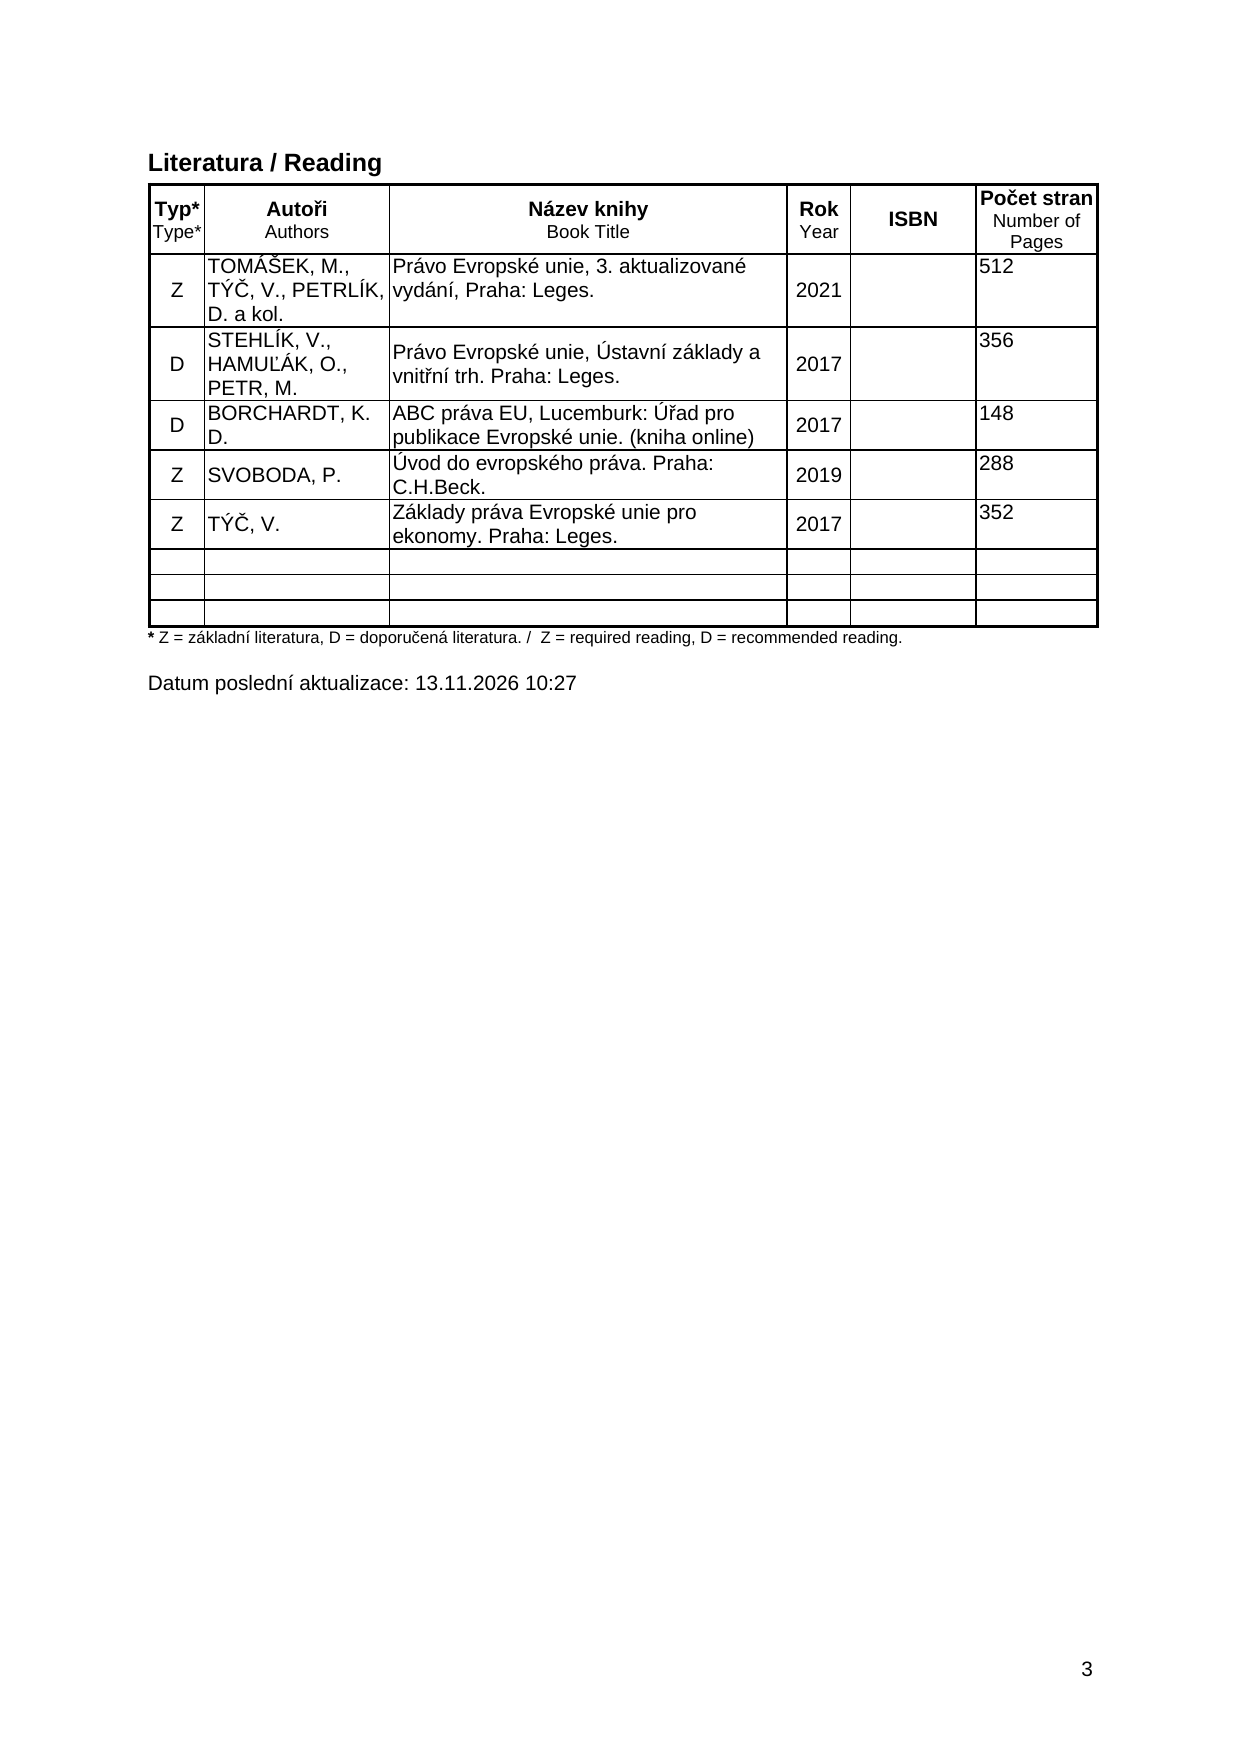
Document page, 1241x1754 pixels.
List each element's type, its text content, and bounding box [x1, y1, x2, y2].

table_header Typ* Type* [151, 186, 204, 253]
table_header Autoři Authors [205, 186, 389, 253]
table_cell [977, 550, 1096, 574]
table_cell [151, 575, 204, 599]
table_cell [851, 401, 975, 449]
table_cell [851, 575, 975, 599]
table_header ISBN [851, 186, 975, 253]
table_cell D [151, 401, 204, 449]
table_cell [851, 328, 975, 400]
table_cell [851, 601, 975, 625]
table_cell 2017 [788, 328, 850, 400]
table_cell Právo Evropské unie, Ústavní základy a vnitřní trh. Praha: Leges. [390, 328, 786, 400]
table_cell [977, 601, 1096, 625]
table_cell BORCHARDT, K. D. [205, 401, 389, 449]
table_cell [788, 601, 850, 625]
table_cell [205, 550, 389, 574]
table_cell ABC práva EU, Lucemburk: Úřad pro publikace Evropské unie. (kniha online) [390, 401, 786, 449]
table_cell [390, 575, 786, 599]
table_header Počet stran Number of Pages [977, 186, 1096, 253]
table_cell 352 [977, 500, 1096, 548]
table_cell Základy práva Evropské unie pro ekonomy. Praha: Leges. [390, 500, 786, 548]
table_cell [788, 575, 850, 599]
table_cell [977, 575, 1096, 599]
table_cell [151, 550, 204, 574]
table_cell [851, 255, 975, 326]
table_cell Úvod do evropského práva. Praha: C.H.Beck. [390, 451, 786, 499]
table_cell [788, 550, 850, 574]
table_cell 2019 [788, 451, 850, 499]
table_cell [851, 500, 975, 548]
table_cell [390, 550, 786, 574]
table_cell Z [151, 451, 204, 499]
table_cell [851, 550, 975, 574]
table_cell 356 [977, 328, 1096, 400]
table_cell 148 [977, 401, 1096, 449]
table_cell Z [151, 255, 204, 326]
table_header Rok Year [788, 186, 850, 253]
table_cell Z [151, 500, 204, 548]
table_cell [390, 601, 786, 625]
table_cell [205, 601, 389, 625]
table_cell [151, 601, 204, 625]
table_cell 512 [977, 255, 1096, 326]
table_cell TÝČ, V. [205, 500, 389, 548]
table_cell Právo Evropské unie, 3. aktualizované vydání, Praha: Leges. [390, 255, 786, 326]
table_cell [851, 451, 975, 499]
table_cell STEHLÍK, V., HAMUĽÁK, O., PETR, M. [205, 328, 389, 400]
table_cell TOMÁŠEK, M., TÝČ, V., PETRLÍK, D. a kol. [205, 255, 389, 326]
table_cell 2017 [788, 500, 850, 548]
table_cell D [151, 328, 204, 400]
table_header Název knihy Book Title [390, 186, 786, 253]
table_cell 2021 [788, 255, 850, 326]
table_cell 2017 [788, 401, 850, 449]
table_cell 288 [977, 451, 1096, 499]
table_cell [205, 575, 389, 599]
text * Z = základní literatura, D = doporučená literatura. / Z = required reading, D = recommended reading. [148, 628, 1093, 647]
table_cell SVOBODA, P. [205, 451, 389, 499]
text Literatura / Reading [148, 148, 1093, 176]
text Datum poslední aktualizace: 4.10.2023 16:03 [148, 671, 1093, 695]
